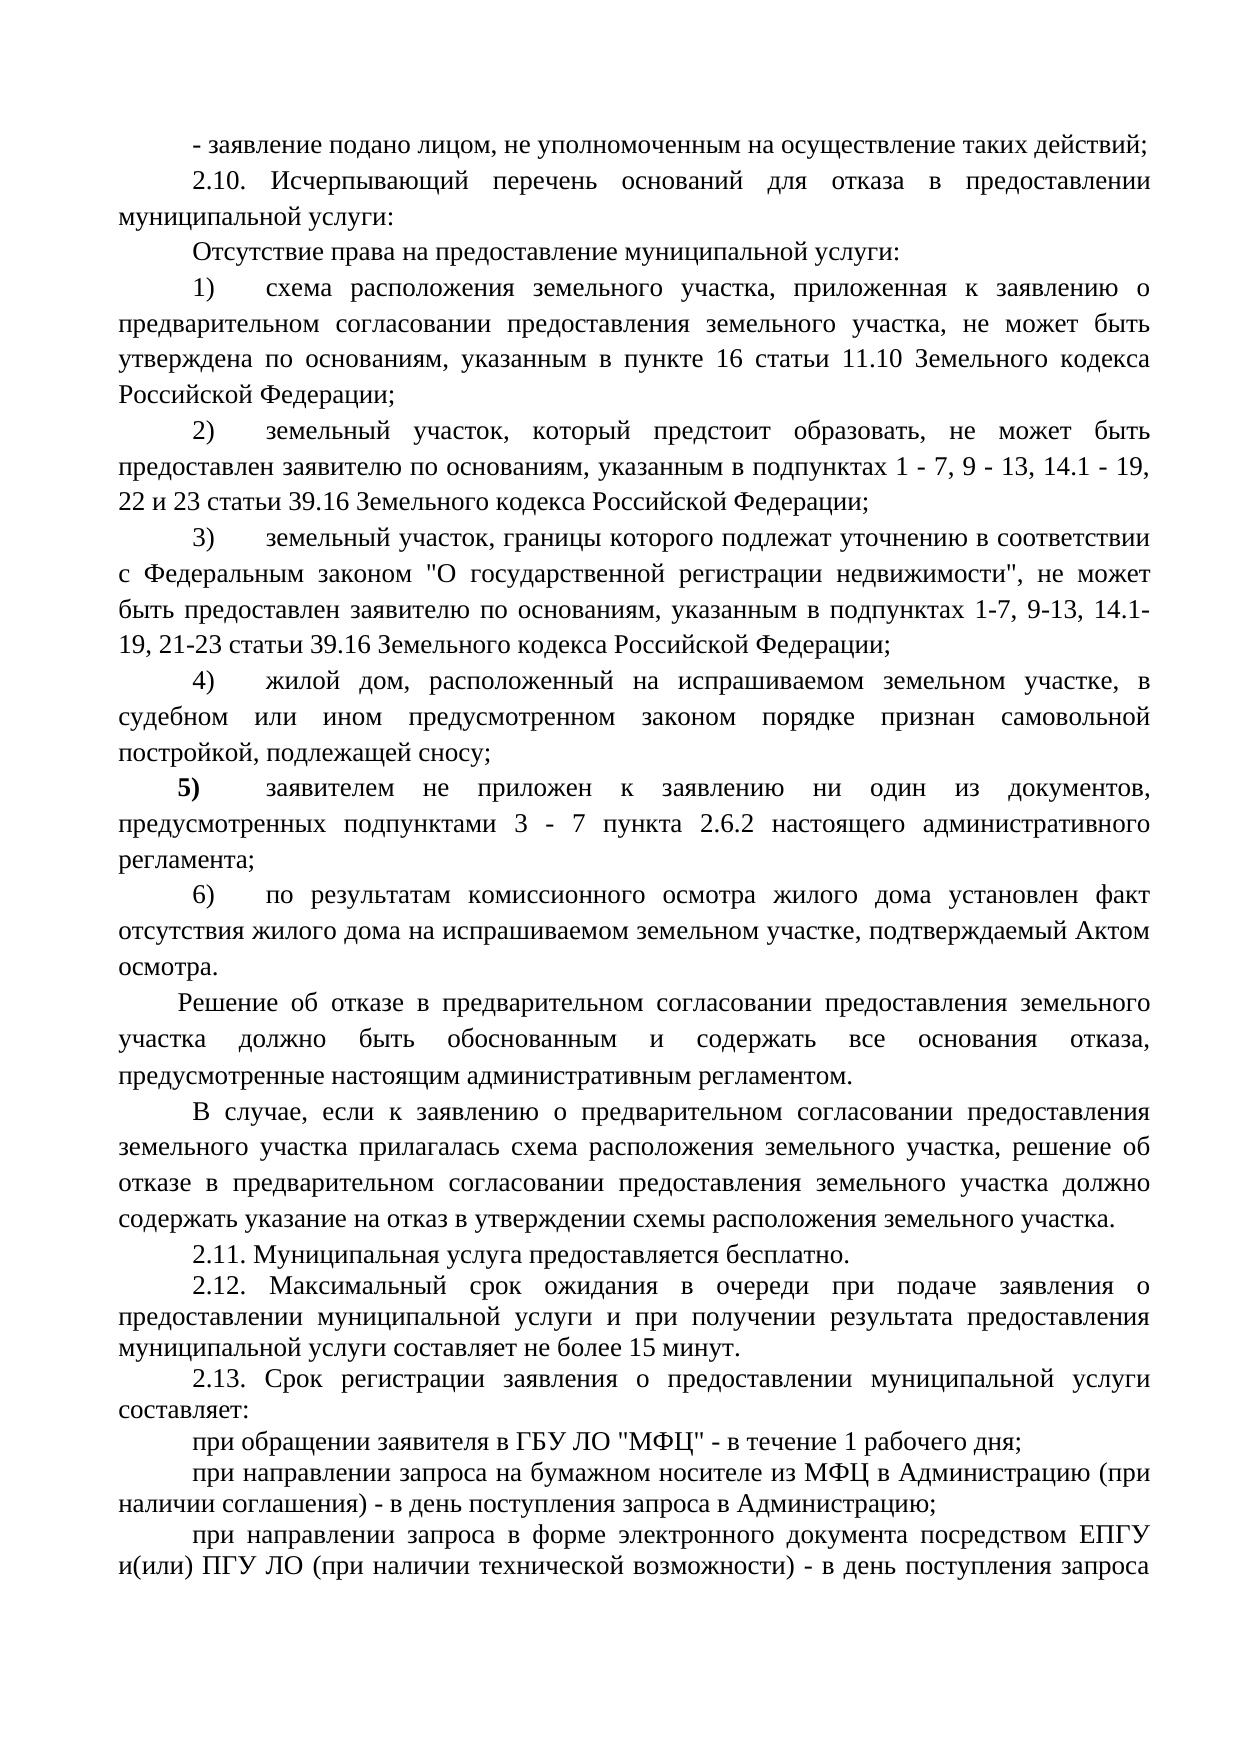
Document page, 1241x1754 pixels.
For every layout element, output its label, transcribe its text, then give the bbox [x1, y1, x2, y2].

text В случае, если к заявлению о предварительном согласовании предоставления земельного участка прилагалась схема расположения земельного участка, решение об отказе в предварительном согласовании предоставления земельного участка должно содержать указание на отказ в утверждении схемы расположения земельного участка. [118, 1095, 1152, 1233]
text 2.10. Исчерпывающий перечень оснований для отказа в предоставлении муниципальной услуги: [118, 164, 1152, 231]
text Отсутствие права на предоставление муниципальной услуги: [118, 235, 1152, 267]
text 2.12. Максимальный срок ожидания в очереди при подаче заявления о предоставлении муниципальной услуги и при получении результата предоставления муниципальной услуги составляет не более 15 минут. [118, 1269, 1152, 1362]
list по результатам комиссионного осмотра жилого дома установлен факт отсутствия жилого дома на испрашиваемом земельном участке, подтверждаемый Актом осмотра. [118, 878, 1152, 981]
text 2.13. Срок регистрации заявления о предоставлении муниципальной услуги составляет: [118, 1362, 1152, 1424]
text при обращении заявителя в ГБУ ЛО "МФЦ" - в течение 1 рабочего дня; [118, 1424, 1152, 1456]
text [118, 1518, 1152, 1580]
list земельный участок, границы которого подлежат уточнению в соответствии с Федеральным законом "О государственной регистрации недвижимости", не может быть предоставлен заявителю по основаниям, указанным в подпунктах 1-7, 9-13, 14.1-19, 21-23 статьи 39.16 Земельного кодекса Российской Федерации; [118, 521, 1152, 659]
list Решение об отказе в предварительном согласовании предоставления земельного участка должно быть обоснованным и содержать все основания отказа, предусмотренные настоящим административным регламентом. [118, 986, 1152, 1090]
list земельный участок, который предстоит образовать, не может быть предоставлен заявителю по основаниям, указанным в подпунктах 1 - 7, 9 - 13, 14.1 - 19, 22 и 23 статьи 39.16 Земельного кодекса Российской Федерации; [118, 414, 1152, 517]
list жилой дом, расположенный на испрашиваемом земельном участке, в судебном или ином предусмотренном законом порядке признан самовольной постройкой, подлежащей сносу; [118, 664, 1152, 767]
text - заявление подано лицом, не уполномоченным на осуществление таких действий; [118, 128, 1152, 159]
text 2.11. Муниципальная услуга предоставляется бесплатно. [118, 1238, 1152, 1269]
list схема расположения земельного участка, приложенная к заявлению о предварительном согласовании предоставления земельного участка, не может быть утверждена по основаниям, указанным в пункте 16 статьи 11.10 Земельного кодекса Российской Федерации; [118, 271, 1152, 409]
list заявителем не приложен к заявлению ни один из документов, предусмотренных подпунктами 3 - 7 пункта 2.6.2 настоящего административного регламента; [118, 771, 1152, 874]
text при направлении запроса на бумажном носителе из МФЦ в Администрацию (при наличии соглашения) - в день поступления запроса в Администрацию; [118, 1456, 1152, 1518]
